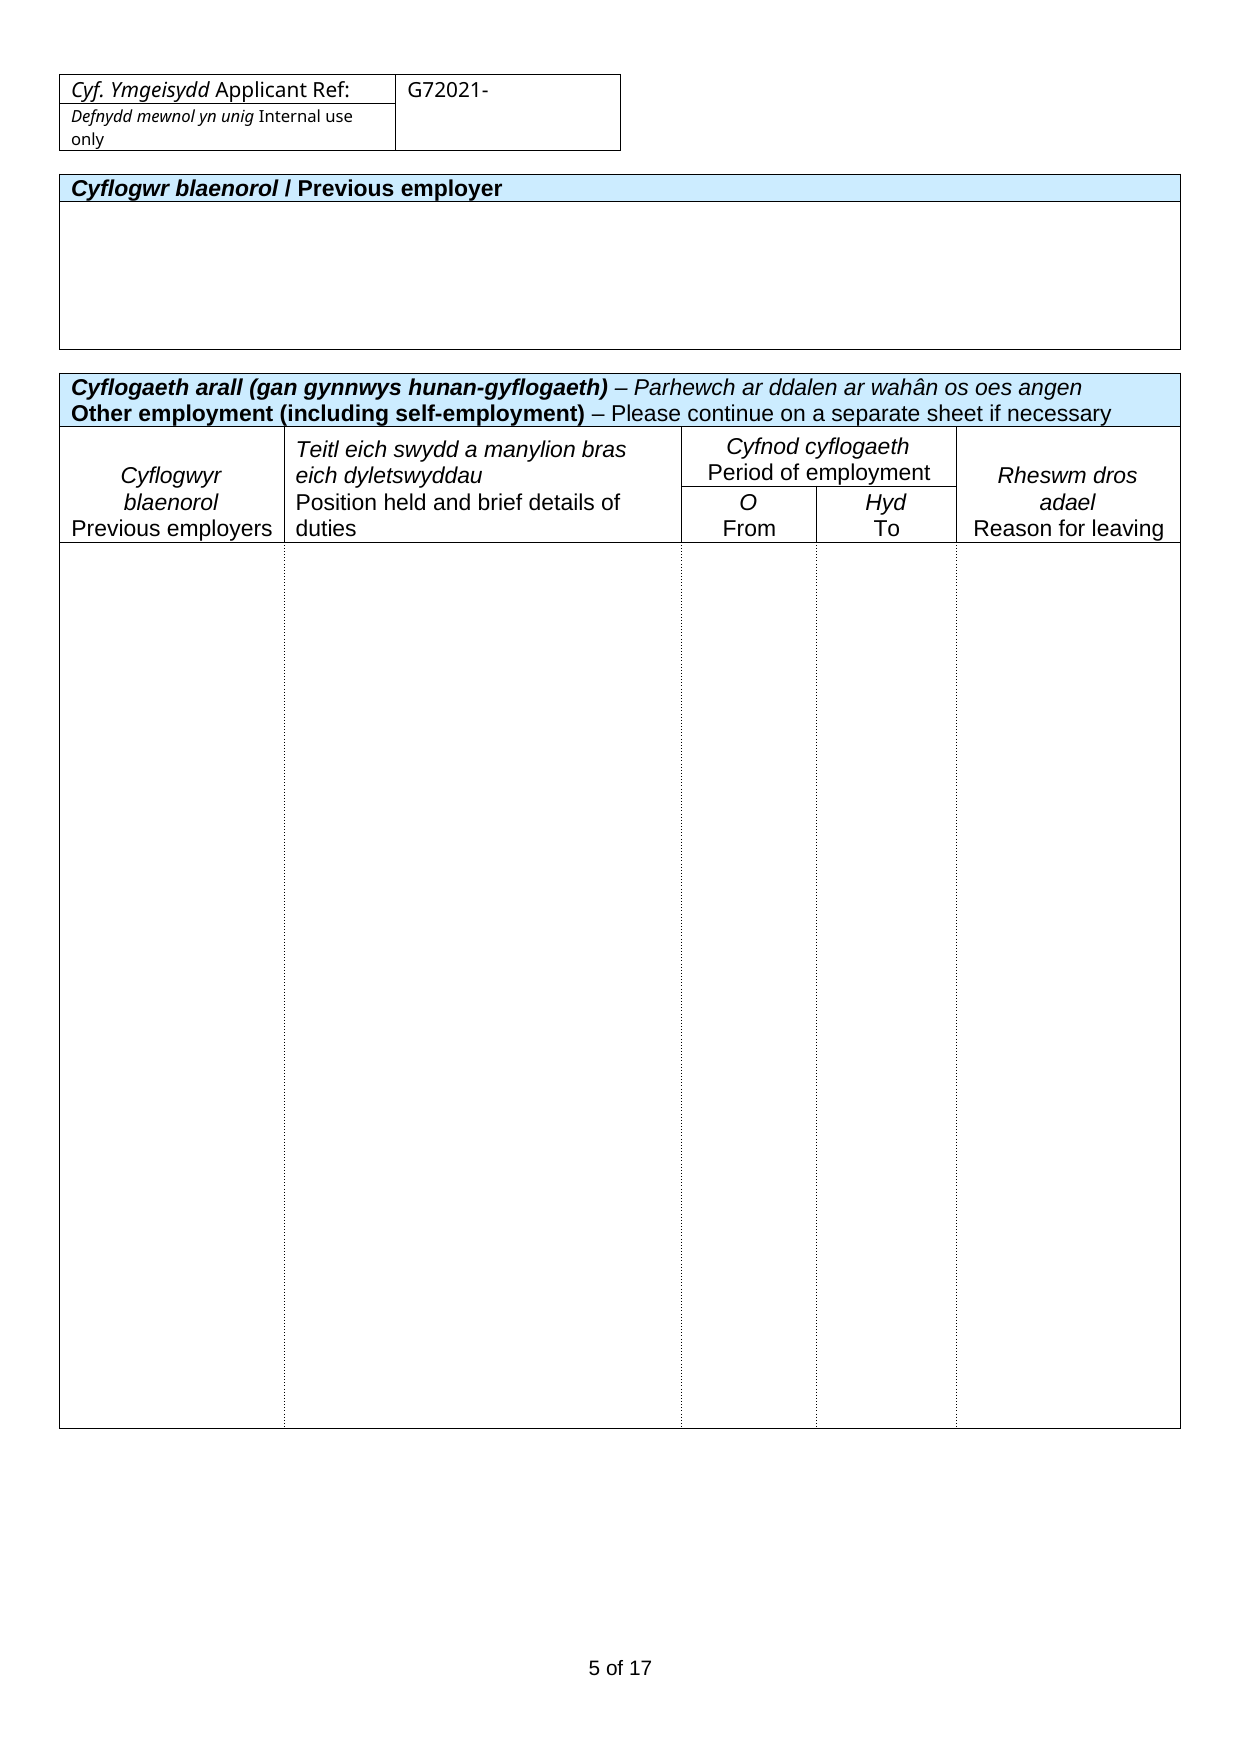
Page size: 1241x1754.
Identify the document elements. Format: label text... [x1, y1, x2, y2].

table_header Cyflogwr blaenorol / Previous employer [60, 175, 1180, 201]
table_cell Teitl eich swydd a manylion bras eich dyletswyddau Position held and brief details of duties [285, 427, 681, 542]
table_cell Cyfnod cyflogaeth Period of employment [682, 427, 956, 486]
table_cell [284, 543, 681, 1427]
table_cell [681, 543, 817, 1427]
table_cell [60, 543, 284, 1427]
table_cell Rheswm dros adael Reason for leaving [957, 427, 1180, 542]
table_header Cyflogaeth arall (gan gynnwys hunan-gyflogaeth) – Parhewch ar ddalen ar wahân os oes angen Other employment (including self-employment) – Please continue on a separate sheet if necessary [60, 374, 1180, 426]
table_cell [60, 202, 1180, 349]
table_cell [817, 543, 956, 1427]
table_cell [956, 543, 1180, 1427]
table_cell Hyd To [817, 487, 956, 542]
table_cell O From [682, 487, 816, 542]
table_cell Cyflogwyr blaenorol Previous employers [60, 427, 284, 542]
